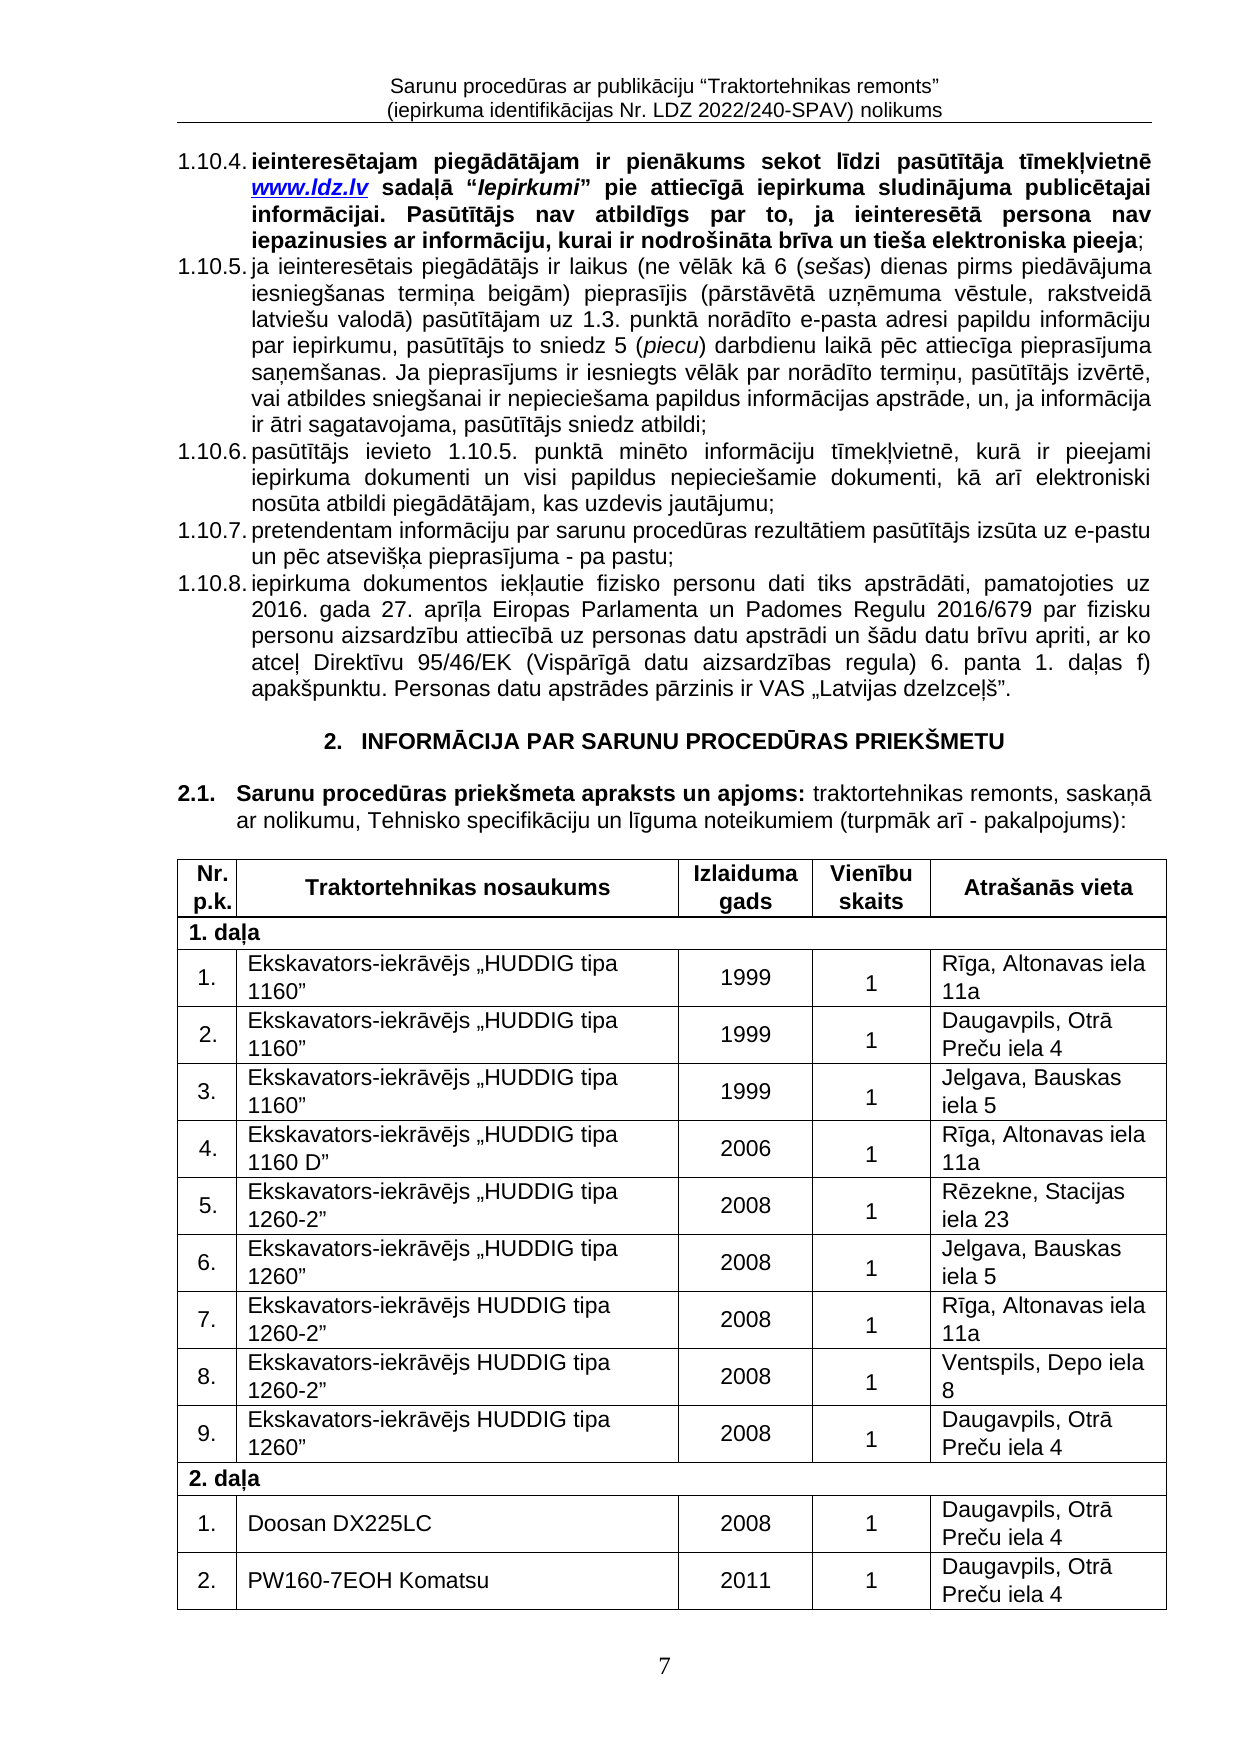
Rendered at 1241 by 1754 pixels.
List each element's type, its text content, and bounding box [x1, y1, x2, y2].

table_header Vienību skaits [813, 860, 930, 916]
table_cell Daugavpils, Otrā Preču iela 4 [931, 1007, 1166, 1063]
list Sarunu procedūras priekšmeta apraksts un apjoms: traktortehnikas remonts, saskaņā ar nolikumu, Tehnisko specifikāciju un līguma noteikumiem (turpmāk arī - pakalpojums): [177, 780, 1152, 833]
table_cell Ekskavators-iekrāvējs „HUDDIG tipa 1160” [237, 1064, 678, 1120]
table_cell 1 [813, 1235, 930, 1291]
table_cell Jelgava, Bauskas iela 5 [931, 1235, 1166, 1291]
table_cell Ekskavators-iekrāvējs „HUDDIG tipa 1160 D” [237, 1121, 678, 1177]
table_cell 2008 [679, 1406, 812, 1462]
table_cell 1 [813, 1178, 930, 1234]
table_cell Rēzekne, Stacijas iela 23 [931, 1178, 1166, 1234]
table_cell 2006 [679, 1121, 812, 1177]
table_cell 2008 [679, 1178, 812, 1234]
table_cell 1999 [679, 950, 812, 1006]
list pretendentam informāciju par sarunu procedūras rezultātiem pasūtītājs izsūta uz e-pastu un pēc atsevišķa pieprasījuma - pa pastu; [177, 517, 1152, 569]
table_cell Ekskavators-iekrāvējs „HUDDIG tipa 1260-2” [237, 1178, 678, 1234]
table_cell 8. [178, 1349, 236, 1405]
table_cell 1 [813, 950, 930, 1006]
table_cell 7. [178, 1292, 236, 1348]
table_cell Ekskavators-iekrāvējs HUDDIG tipa 1260-2” [237, 1349, 678, 1405]
table_cell 1999 [679, 1064, 812, 1120]
table_cell 2. [178, 1553, 236, 1609]
table_cell 2008 [679, 1292, 812, 1348]
table_cell 1. [178, 1496, 236, 1552]
table_cell 6. [178, 1235, 236, 1291]
table_cell 2. [178, 1007, 236, 1063]
table_cell 1999 [679, 1007, 812, 1063]
table_cell 5. [178, 1178, 236, 1234]
table_cell Doosan DX225LC [237, 1496, 678, 1552]
list iepirkuma dokumentos iekļautie fizisko personu dati tiks apstrādāti, pamatojoties uz 2016. gada 27. aprīļa Eiropas Parlamenta un Padomes Regulu 2016/679 par fizisku personu aizsardzību attiecībā uz personas datu apstrādi un šādu datu brīvu apriti, ar ko atceļ Direktīvu 95/46/EK (Vispārīgā datu aizsardzības regula) 6. panta 1. daļas f) apakšpunktu. Personas datu apstrādes pārzinis ir VAS „Latvijas dzelzceļš”. [177, 569, 1152, 701]
table_cell 1 [813, 1064, 930, 1120]
table_cell 2008 [679, 1235, 812, 1291]
table_cell Rīga, Altonavas iela 11a [931, 1121, 1166, 1177]
list ja ieinteresētais piegādātājs ir laikus (ne vēlāk kā 6 (sešas) dienas pirms piedāvājuma iesniegšanas termiņa beigām) pieprasījis (pārstāvētā uzņēmuma vēstule, rakstveidā latviešu valodā) pasūtītājam uz 1.3. punktā norādīto e-pasta adresi papildu informāciju par iepirkumu, pasūtītājs to sniedz 5 (piecu) darbdienu laikā pēc attiecīga pieprasījuma saņemšanas. Ja pieprasījums ir iesniegts vēlāk par norādīto termiņu, pasūtītājs izvērtē, vai atbildes sniegšanai ir nepieciešama papildus informācijas apstrāde, un, ja informācija ir ātri sagatavojama, pasūtītājs sniedz atbildi; [177, 253, 1152, 438]
table_cell Rīga, Altonavas iela 11a [931, 1292, 1166, 1348]
table_cell Ventspils, Depo iela 8 [931, 1349, 1166, 1405]
table_cell Ekskavators-iekrāvējs „HUDDIG tipa 1160” [237, 1007, 678, 1063]
table_cell 1 [813, 1496, 930, 1552]
table_cell Rīga, Altonavas iela 11a [931, 950, 1166, 1006]
table_cell PW160-7EOH Komatsu [237, 1553, 678, 1609]
list ieinteresētajam piegādātājam ir pienākums sekot līdzi pasūtītāja tīmekļvietnē www.ldz.lv sadaļā “Iepirkumi” pie attiecīgā iepirkuma sludinājuma publicētajai informācijai. Pasūtītājs nav atbildīgs par to, ja ieinteresētā persona nav iepazinusies ar informāciju, kurai ir nodrošināta brīva un tieša elektroniska pieeja; [177, 148, 1152, 253]
table_cell 2008 [679, 1349, 812, 1405]
table_cell 4. [178, 1121, 236, 1177]
table_cell 1 [813, 1553, 930, 1609]
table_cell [931, 1553, 1166, 1609]
table_cell 2008 [679, 1496, 812, 1552]
table_cell Ekskavators-iekrāvējs HUDDIG tipa 1260-2” [237, 1292, 678, 1348]
table_cell Jelgava, Bauskas iela 5 [931, 1064, 1166, 1120]
list pasūtītājs ievieto 1.10.5. punktā minēto informāciju tīmekļvietnē, kurā ir pieejami iepirkuma dokumenti un visi papildus nepieciešamie dokumenti, kā arī elektroniski nosūta atbildi piegādātājam, kas uzdevis jautājumu; [177, 438, 1152, 517]
list INFORMĀCIJA PAR SARUNU PROCEDŪRAS PRIEKŠMETU [177, 728, 1152, 754]
table_header Nr. p.k. [178, 860, 236, 916]
table_header Traktortehnikas nosaukums [237, 860, 678, 916]
table_cell 1 [813, 1007, 930, 1063]
table_cell 3. [178, 1064, 236, 1120]
table_cell 9. [178, 1406, 236, 1462]
table_cell Ekskavators-iekrāvējs „HUDDIG tipa 1260” [237, 1235, 678, 1291]
table_cell 2011 [679, 1553, 812, 1609]
table_cell 1 [813, 1292, 930, 1348]
table_cell 1 [813, 1406, 930, 1462]
table_header Atrašanās vieta [931, 860, 1166, 916]
table_cell 2. daļa [178, 1463, 1166, 1495]
table_cell Daugavpils, Otrā Preču iela 4 [931, 1496, 1166, 1552]
table_cell Ekskavators-iekrāvējs „HUDDIG tipa 1160” [237, 950, 678, 1006]
table_header Izlaiduma gads [679, 860, 812, 916]
table_cell 1 [813, 1121, 930, 1177]
table_cell Daugavpils, Otrā Preču iela 4 [931, 1406, 1166, 1462]
table_cell 1. daļa [178, 918, 1166, 949]
table_cell 1. [178, 950, 236, 1006]
table_cell 1 [813, 1349, 930, 1405]
table_cell Ekskavators-iekrāvējs HUDDIG tipa 1260” [237, 1406, 678, 1462]
